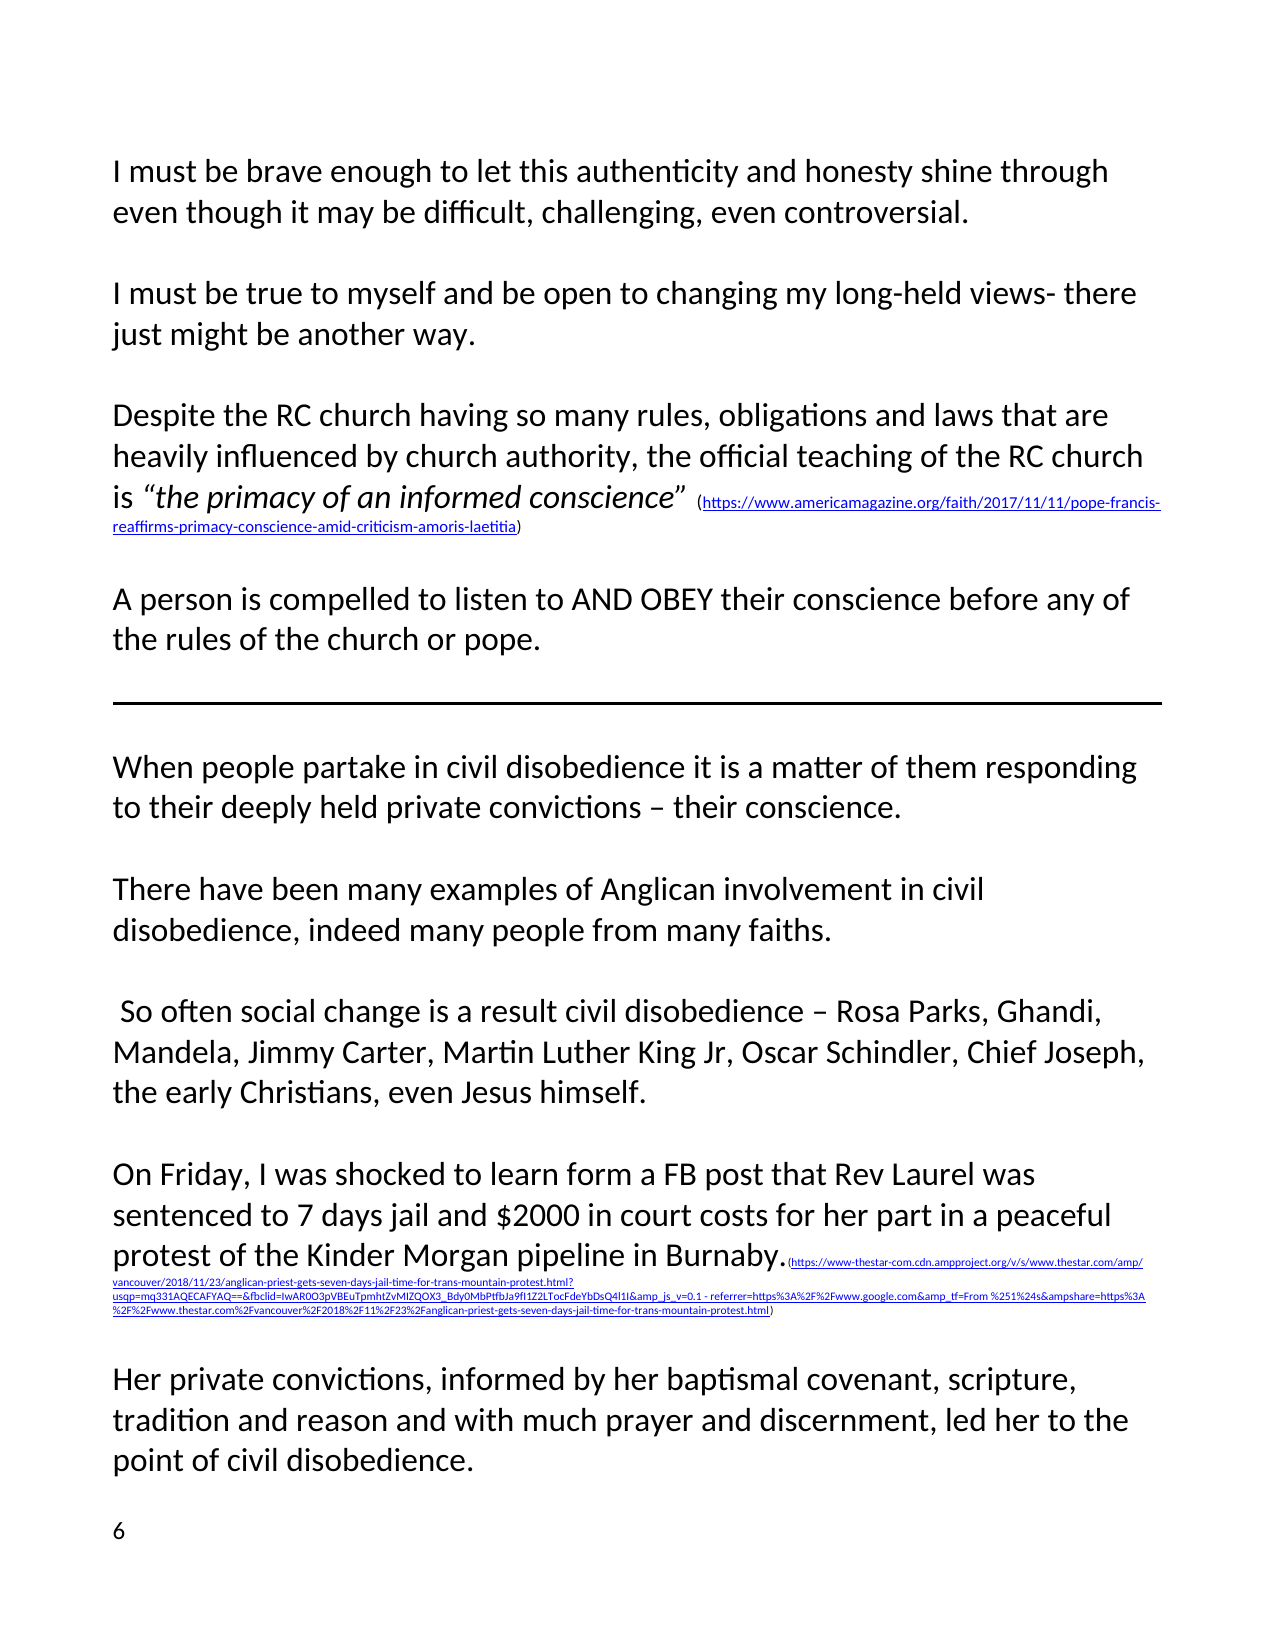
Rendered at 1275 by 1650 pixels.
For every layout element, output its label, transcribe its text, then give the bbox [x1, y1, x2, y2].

text So often social change is a result civil disobedience – Rosa Parks, Ghandi, Mandela, Jimmy Carter, Martin Luther King Jr, Oscar Schindler, Chief Joseph, the early Christians, even Jesus himself. [112, 990, 1162, 1112]
text On Friday, I was shocked to learn form a FB post that Rev Laurel was sentenced to 7 days jail and $2000 in court costs for her part in a peaceful protest of the Kinder Morgan pipeline in Burnaby.(https://www-thestar-com.cdn.ampproject.org/v/s/www.thestar.com/amp/vancouver/2018/11/23/anglican-priest-gets-seven-days-jail-time-for-trans-mountain-protest.html?usqp=mq331AQECAFYAQ==&fbclid=IwAR0O3pVBEuTpmhtZvMIZQOX3_Bdy0MbPtfbJa9fI1Z2LTocFdeYbDsQ4l1I&amp_js_v=0.1 - referrer=https%3A%2F%2Fwww.google.com&amp_tf=From %251%24s&ampshare=https%3A%2F%2Fwww.thestar.com%2Fvancouver%2F2018%2F11%2F23%2Fanglican-priest-gets-seven-days-jail-time-for-trans-mountain-protest.html) [112, 1153, 1162, 1317]
text Her private convictions, informed by her baptismal covenant, scripture, tradition and reason and with much prayer and discernment, led her to the point of civil disobedience. [112, 1358, 1162, 1480]
text There have been many examples of Anglican involvement in civil disobedience, indeed many people from many faiths. [112, 868, 1162, 949]
text I must be true to myself and be open to changing my long-held views- there just might be another way. [112, 272, 1162, 354]
text I must be brave enough to let this authenticity and honesty shine through even though it may be difficult, challenging, even controversial. [112, 150, 1162, 231]
text A person is compelled to listen to AND OBEY their conscience before any of the rules of the church or pope. [112, 578, 1162, 659]
text When people partake in civil disobedience it is a matter of them responding to their deeply held private convictions – their conscience. [112, 746, 1162, 827]
text Despite the RC church having so many rules, obligations and laws that are heavily influenced by church authority, the official teaching of the RC church is “the primacy of an informed conscience” (https://www.americamagazine.org/faith/2017/11/11/pope-francis-reaffirms-primacy-conscience-amid-criticism-amoris-laetitia) [112, 394, 1162, 537]
